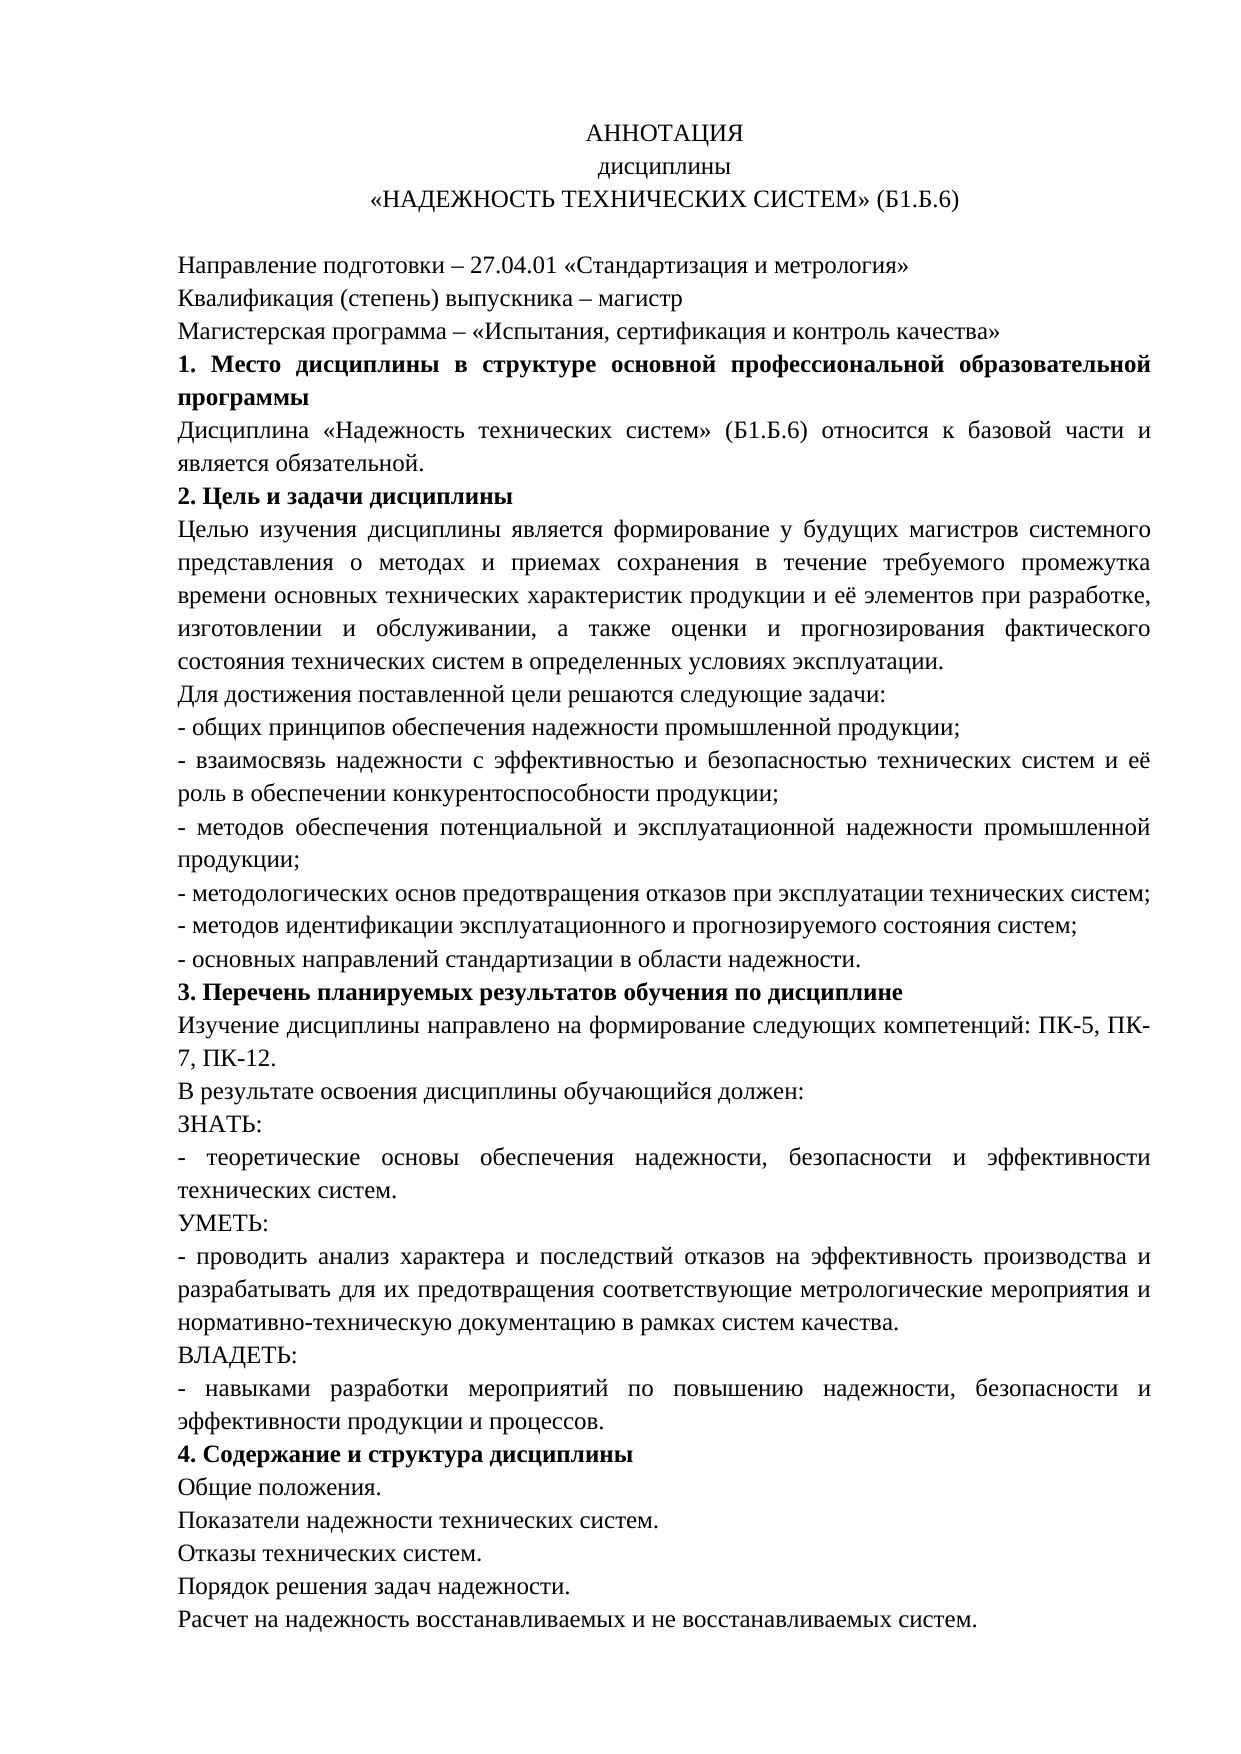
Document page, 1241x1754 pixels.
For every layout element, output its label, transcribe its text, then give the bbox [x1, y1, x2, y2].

text Целью изучения дисциплины является формирование у будущих магистров системного представления о методах и приемах сохранения в течение требуемого промежутка времени основных технических характеристик продукции и её элементов при разработке, изготовлении и обслуживании, а также оценки и прогнозирования фактического состояния технических систем в определенных условиях эксплуатации. [177, 514, 1152, 675]
text Порядок решения задач надежности. [177, 1571, 1152, 1600]
text - основных направлений стандартизации в области надежности. [177, 944, 1152, 972]
text дисциплины [177, 151, 1152, 180]
text «Надежность технических систем» (Б1.Б.6) [177, 184, 1152, 213]
text - методологических основ предотвращения отказов при эксплуатации технических систем; [177, 878, 1152, 906]
text Показатели надежности технических систем. [177, 1505, 1152, 1534]
text 1. Место дисциплины в структуре основной профессиональной образовательной программы [177, 349, 1152, 411]
text 3. Перечень планируемых результатов обучения по дисциплине [177, 977, 1152, 1005]
text Отказы технических систем. [177, 1538, 1152, 1567]
text - методов идентификации эксплуатационного и прогнозируемого состояния систем; [177, 911, 1152, 939]
text ЗНАТЬ: [177, 1109, 1152, 1137]
text Дисциплина «Надежность технических систем» (Б1.Б.6) относится к базовой части и является обязательной. [177, 415, 1152, 477]
text Квалификация (степень) выпускника – магистр [177, 283, 1152, 312]
text Расчет на надежность восстанавливаемых и не восстанавливаемых систем. [177, 1604, 1152, 1633]
text Общие положения. [177, 1472, 1152, 1501]
text В результате освоения дисциплины обучающийся должен: [177, 1076, 1152, 1104]
text - теоретические основы обеспечения надежности, безопасности и эффективности технических систем. [177, 1142, 1152, 1203]
text - методов обеспечения потенциальной и эксплуатационной надежности промышленной продукции; [177, 812, 1152, 873]
text - взаимосвязь надежности с эффективностью и безопасностью технических систем и её роль в обеспечении конкурентоспособности продукции; [177, 746, 1152, 807]
text Для достижения поставленной цели решаются следующие задачи: [177, 679, 1152, 708]
text - навыками разработки мероприятий по повышению надежности, безопасности и эффективности продукции и процессов. [177, 1373, 1152, 1435]
text Изучение дисциплины направлено на формирование следующих компетенций: ПК-5, ПК-7, ПК-12. [177, 1010, 1152, 1071]
text УМЕТЬ: [177, 1208, 1152, 1237]
text 4. Содержание и структура дисциплины [177, 1439, 1152, 1468]
text - общих принципов обеспечения надежности промышленной продукции; [177, 712, 1152, 741]
text АННОТАЦИЯ [177, 118, 1152, 147]
text ВЛАДЕТЬ: [177, 1340, 1152, 1369]
text Магистерская программа – «Испытания, сертификация и контроль качества» [177, 316, 1152, 345]
text 2. Цель и задачи дисциплины [177, 481, 1152, 510]
text - проводить анализ характера и последствий отказов на эффективность производства и разрабатывать для их предотвращения соответствующие метрологические мероприятия и нормативно-техническую документацию в рамках систем качества. [177, 1241, 1152, 1336]
text Направление подготовки – 27.04.01 «Стандартизация и метрология» [177, 250, 1152, 279]
